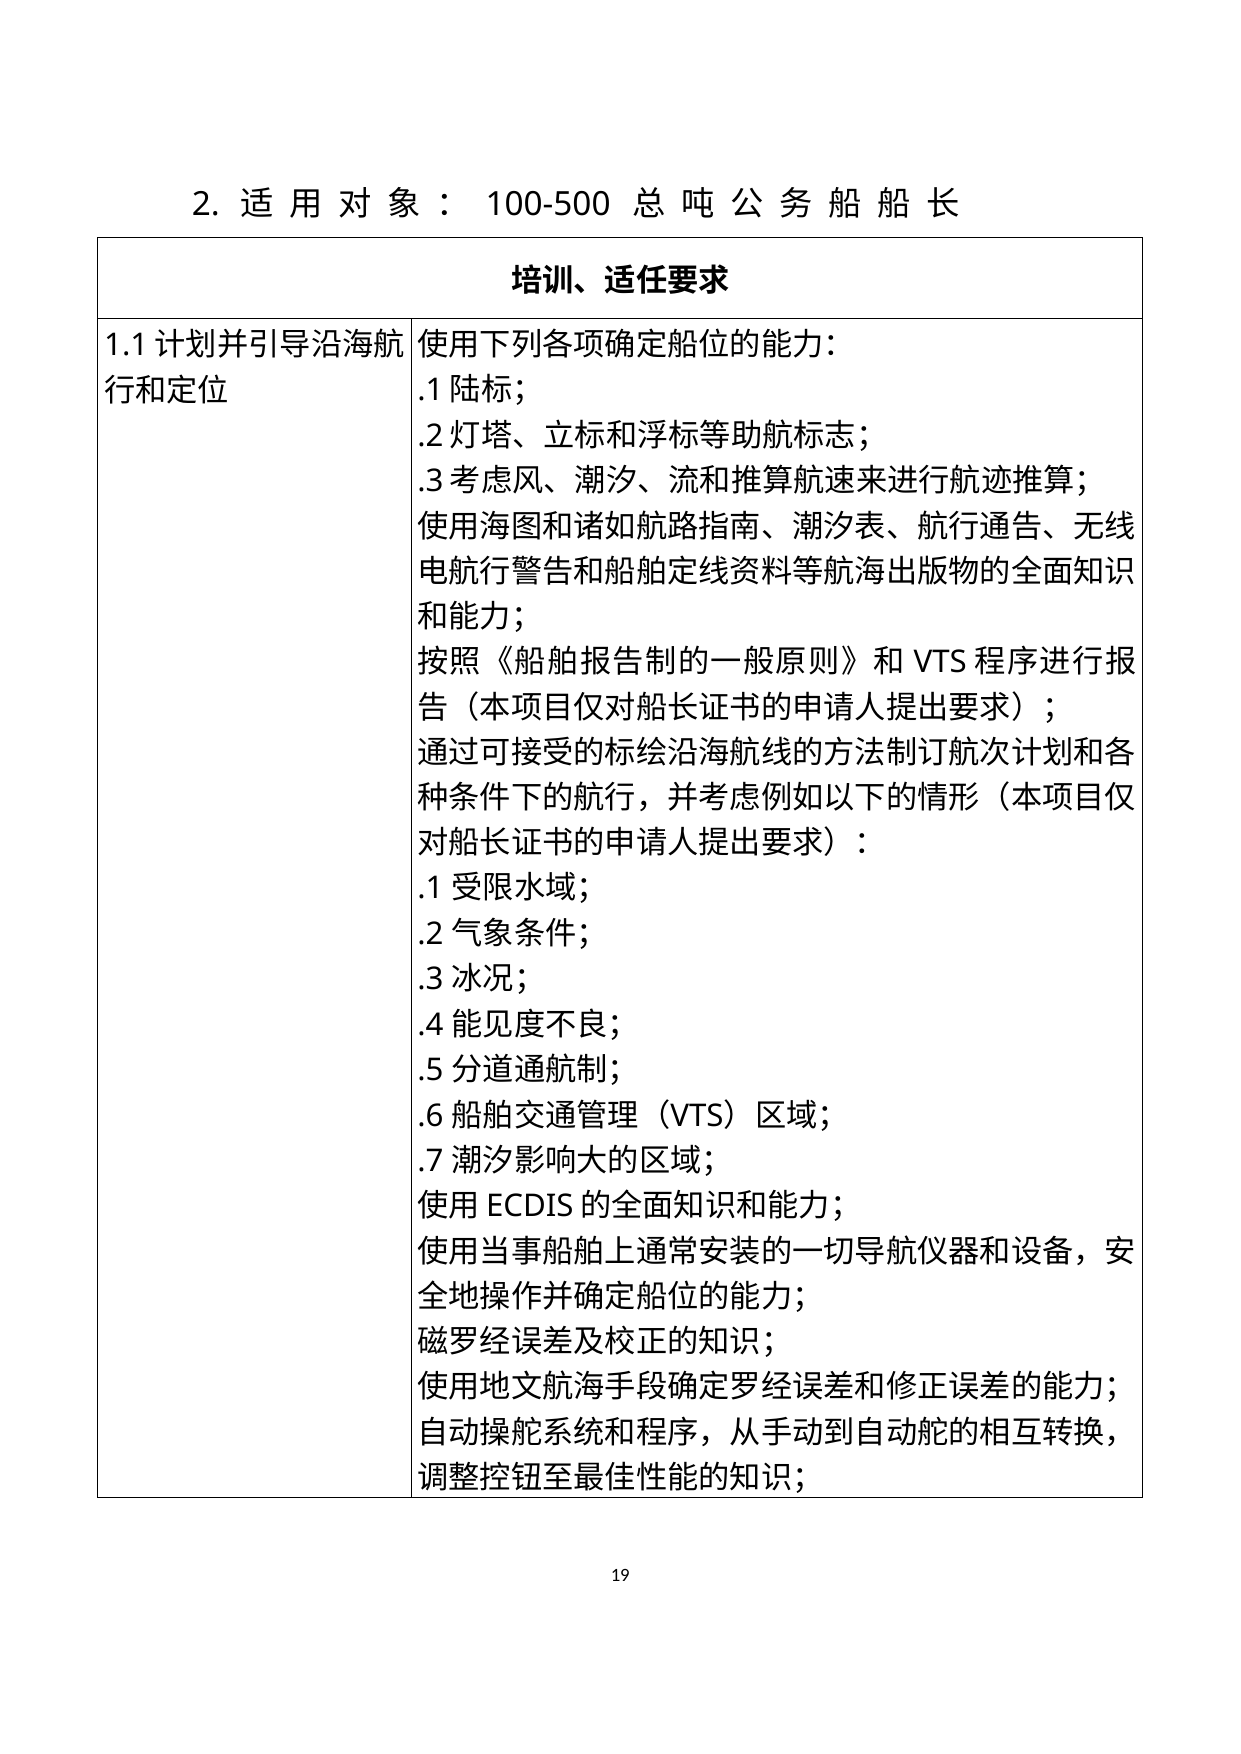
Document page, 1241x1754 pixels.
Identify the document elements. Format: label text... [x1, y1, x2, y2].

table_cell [412, 319, 1142, 1497]
table_cell 1.1计划并引导沿海航行和定位 [98, 319, 411, 1497]
table_header 培训、适任要求 [98, 238, 1142, 318]
subtitle 2.适用对象：100-500总吨公务船船长 [192, 171, 1048, 231]
